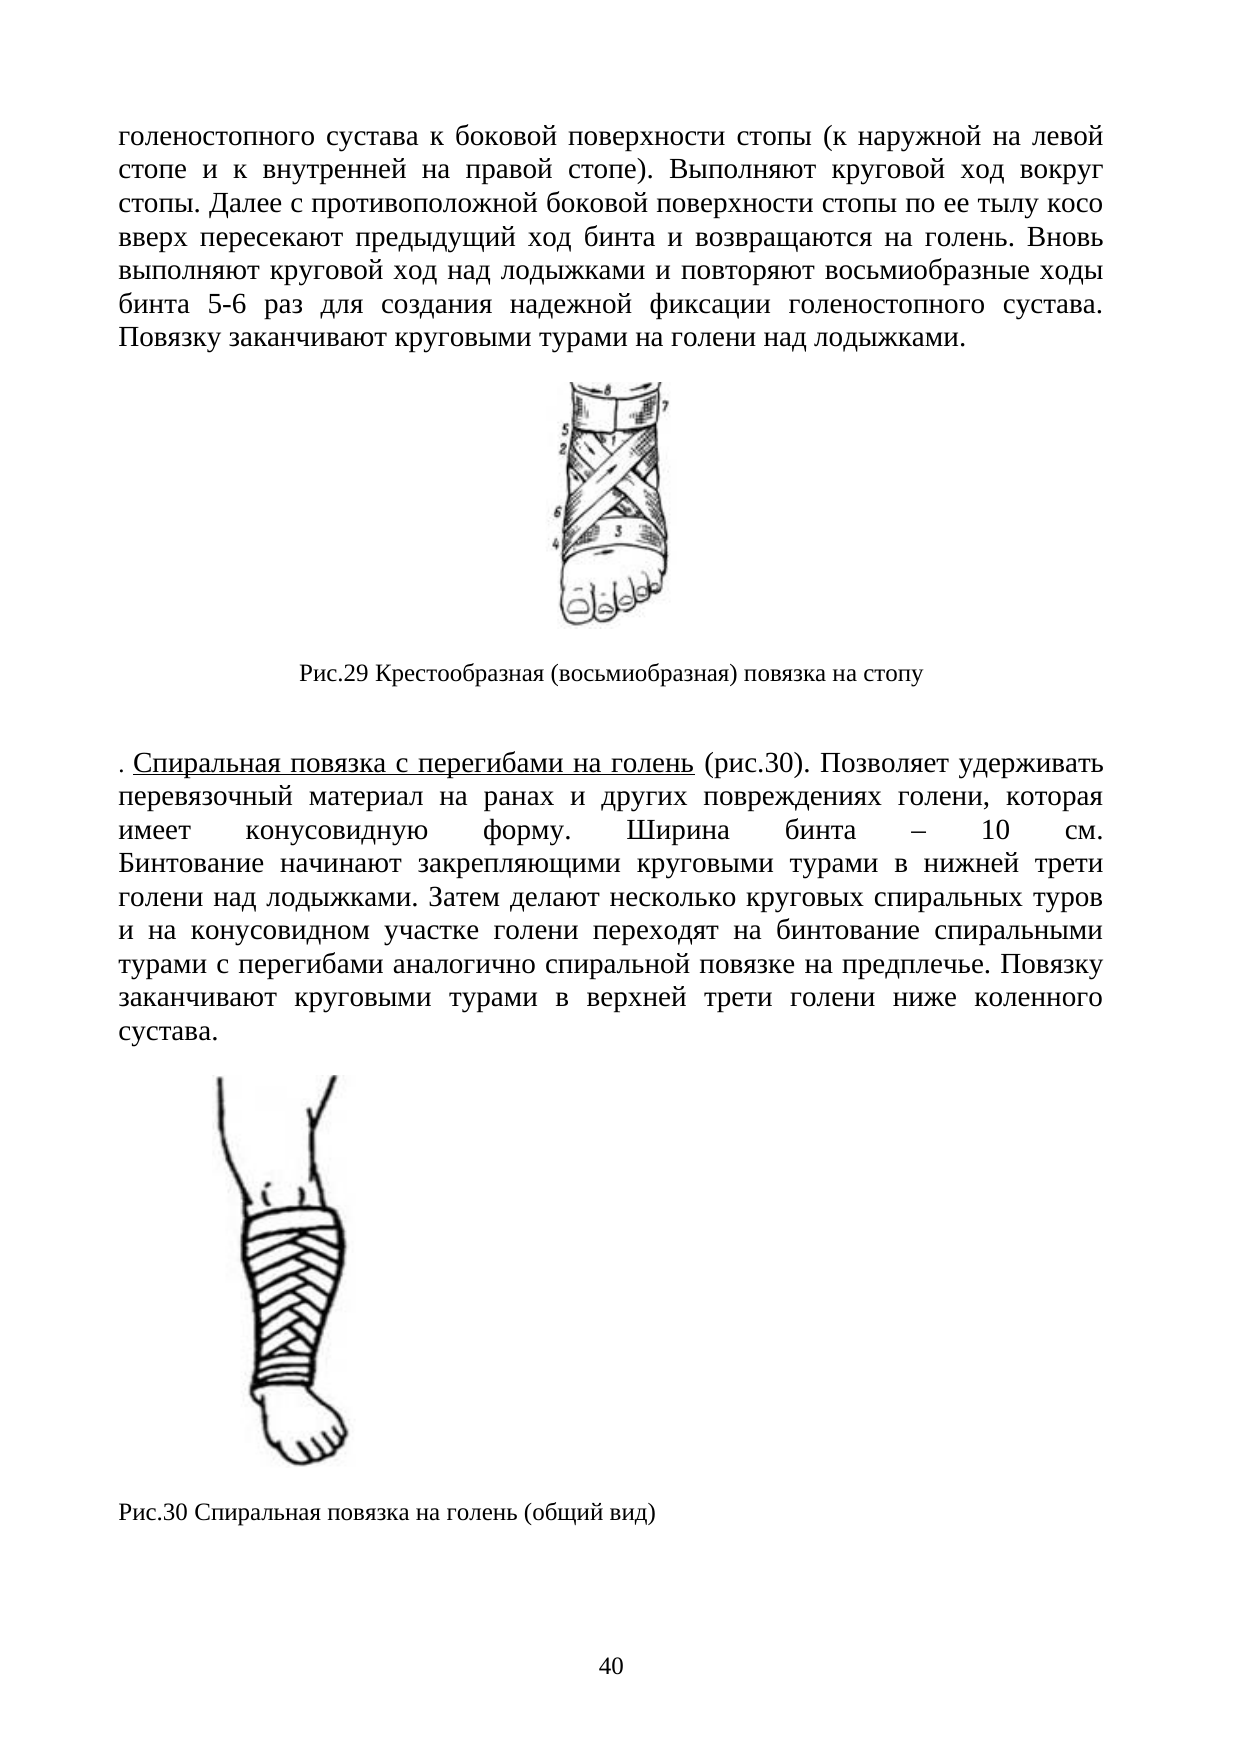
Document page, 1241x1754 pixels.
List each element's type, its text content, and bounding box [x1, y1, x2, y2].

text . Спиральная повязка с перегибами на голень (рис.30). Позволяет удерживать перевязочный материал на ранах и других повреждениях голени, которая имеет конусовидную форму. Ширина бинта – 10 см. Бинтование начинают закрепляющими круговыми турами в нижней трети голени над лодыжками. Затем делают несколько круговых спиральных туров и на конусовидном участке голени переходят на бинтование спиральными турами с перегибами аналогично спиральной повязке на предплечье. Повязку заканчивают круговыми турами в верхней трети голени ниже коленного сустава. [118, 716, 1104, 1047]
picture [545, 382, 677, 629]
text Рис.30 Спиральная повязка на голень (общий вид) [118, 1497, 1104, 1526]
picture [211, 1075, 356, 1468]
text Рис.29 Крестообразная (восьмиобразная) повязка на стопу [118, 658, 1104, 687]
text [118, 118, 1104, 353]
